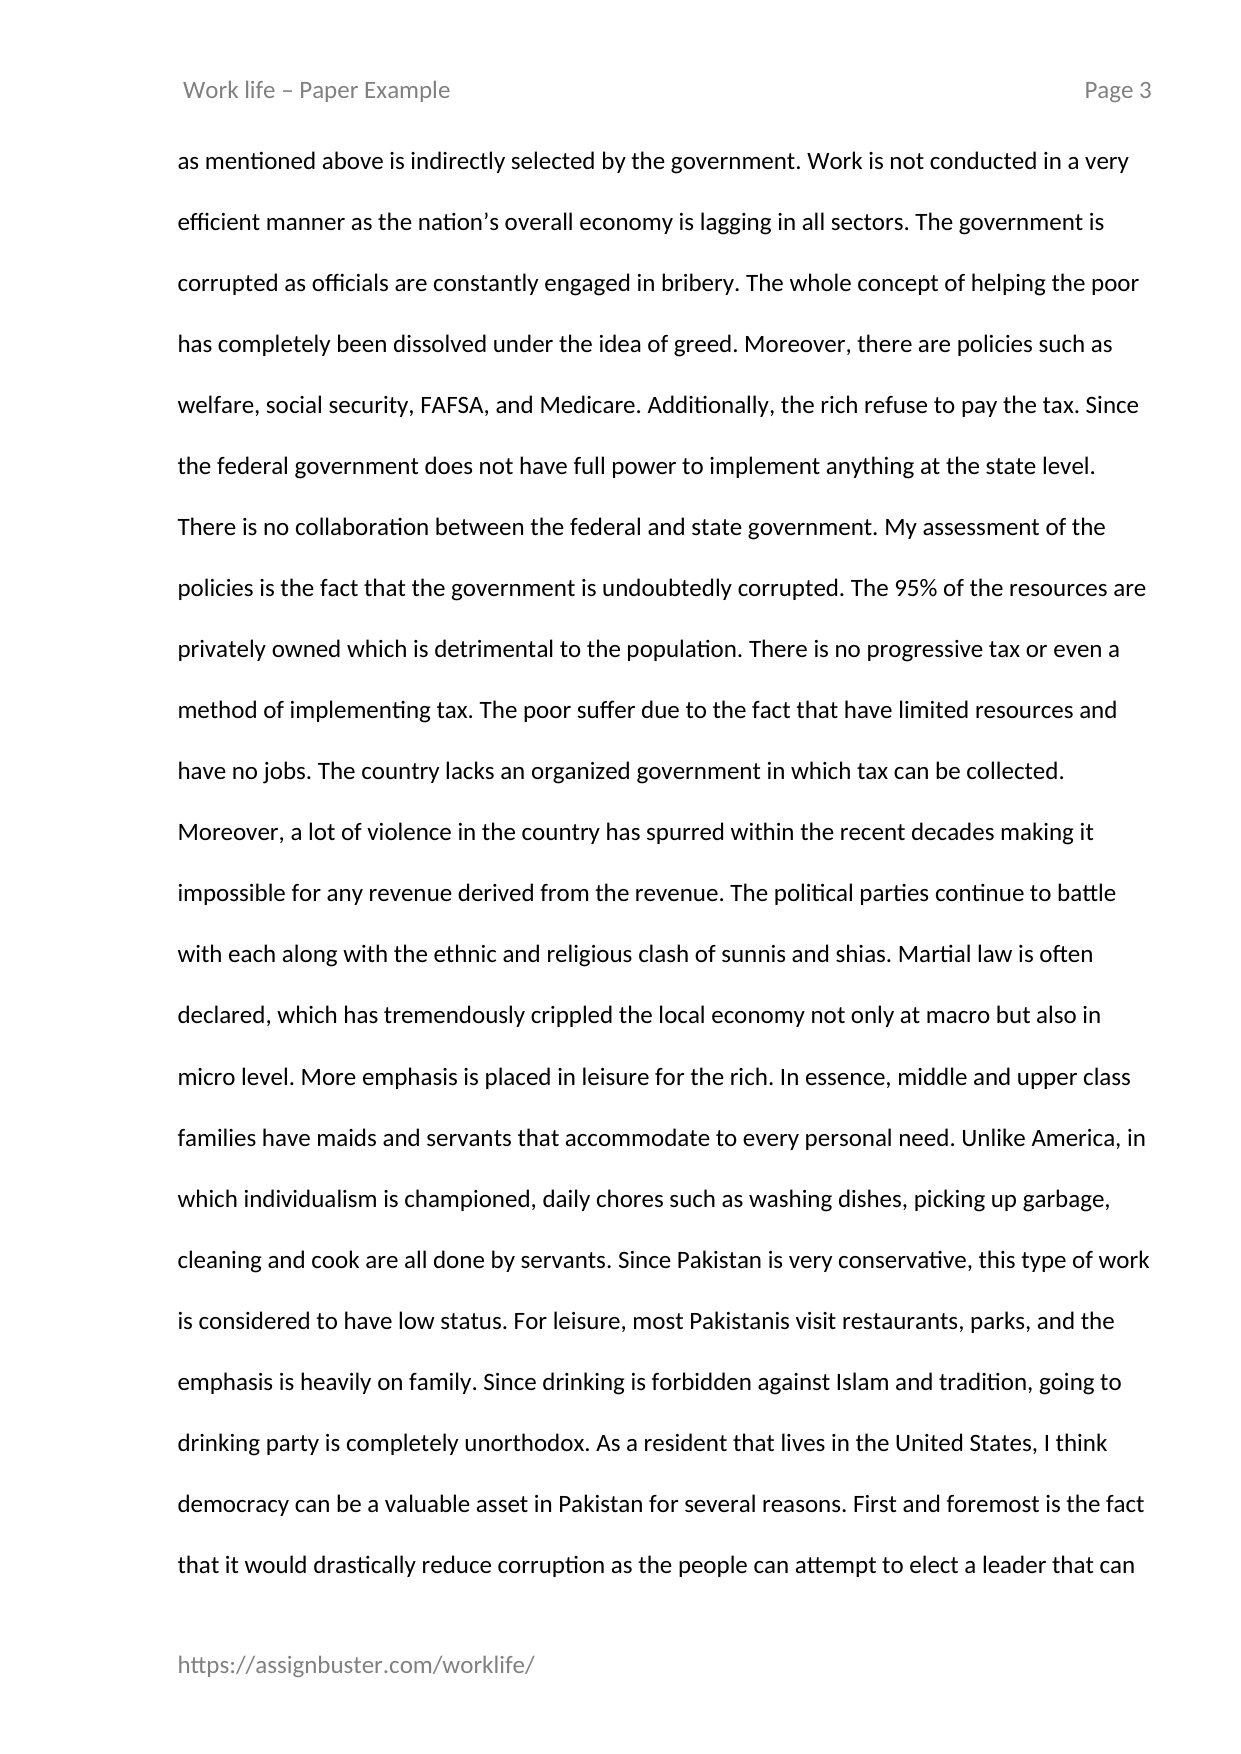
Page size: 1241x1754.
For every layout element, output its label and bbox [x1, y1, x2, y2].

text [177, 145, 1152, 1579]
